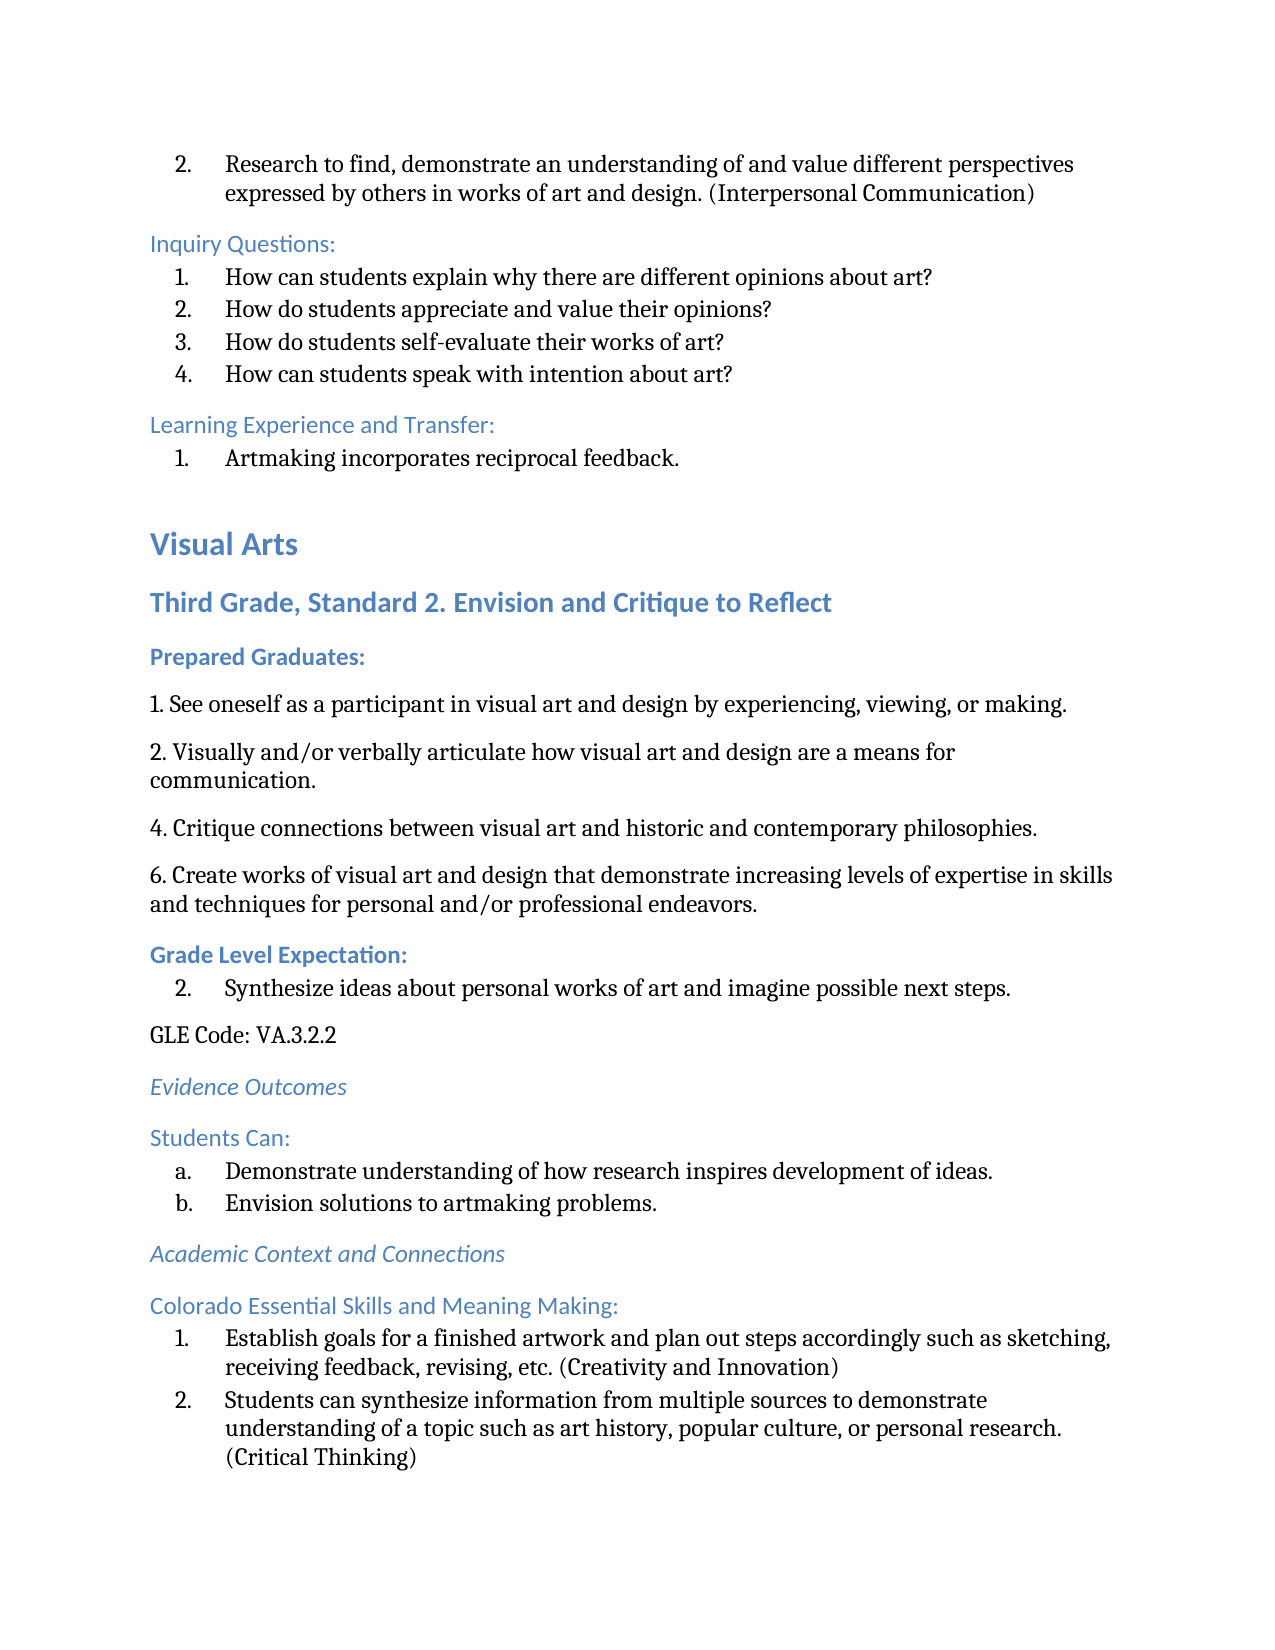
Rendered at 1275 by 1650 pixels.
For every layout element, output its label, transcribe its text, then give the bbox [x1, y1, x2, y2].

list Artmaking incorporates reciprocal feedback. [175, 444, 1125, 473]
subtitle Visual Arts [150, 523, 1125, 563]
text GLE Code: VA.3.2.2 [150, 1021, 1125, 1050]
subtitle Learning Experience and Transfer: [150, 410, 1125, 440]
subtitle Evidence Outcomes [150, 1071, 1125, 1101]
subtitle Colorado Essential Skills and Meaning Making: [150, 1290, 1125, 1321]
list How can students speak with intention about art? [175, 360, 1125, 389]
list How do students appreciate and value their opinions? [175, 295, 1125, 324]
list Synthesize ideas about personal works of art and imagine possible next steps. [175, 974, 1125, 1003]
text 1. See oneself as a participant in visual art and design by experiencing, viewing, or making. [150, 690, 1125, 719]
text 2. Visually and/or verbally articulate how visual art and design are a means for communication. [150, 737, 1125, 795]
subtitle Grade Level Expectation: [150, 939, 1125, 970]
text 4. Critique connections between visual art and historic and contemporary philosophies. [150, 814, 1125, 842]
list Establish goals for a finished artwork and plan out steps accordingly such as sketching, receiving feedback, revising, etc. (Creativity and Innovation) [175, 1324, 1125, 1382]
text 6. Create works of visual art and design that demonstrate increasing levels of expertise in skills and techniques for personal and/or professional endeavors. [150, 861, 1125, 919]
subtitle Students Can: [150, 1122, 1125, 1153]
subtitle Inquiry Questions: [150, 228, 1125, 259]
subtitle Prepared Graduates: [150, 641, 1125, 671]
subtitle Third Grade, Standard 2. Envision and Critique to Reflect [150, 584, 1125, 620]
subtitle Academic Context and Connections [150, 1239, 1125, 1269]
list How do students self-evaluate their works of art? [175, 328, 1125, 356]
list How can students explain why there are different opinions about art? [175, 263, 1125, 291]
list Research to find, demonstrate an understanding of and value different perspectives expressed by others in works of art and design. (Interpersonal Communication) [175, 150, 1125, 207]
list Demonstrate understanding of how research inspires development of ideas. [175, 1157, 1125, 1185]
list Students can synthesize information from multiple sources to demonstrate understanding of a topic such as art history, popular culture, or personal research. (Critical Thinking) [175, 1386, 1125, 1472]
list Envision solutions to artmaking problems. [175, 1189, 1125, 1218]
